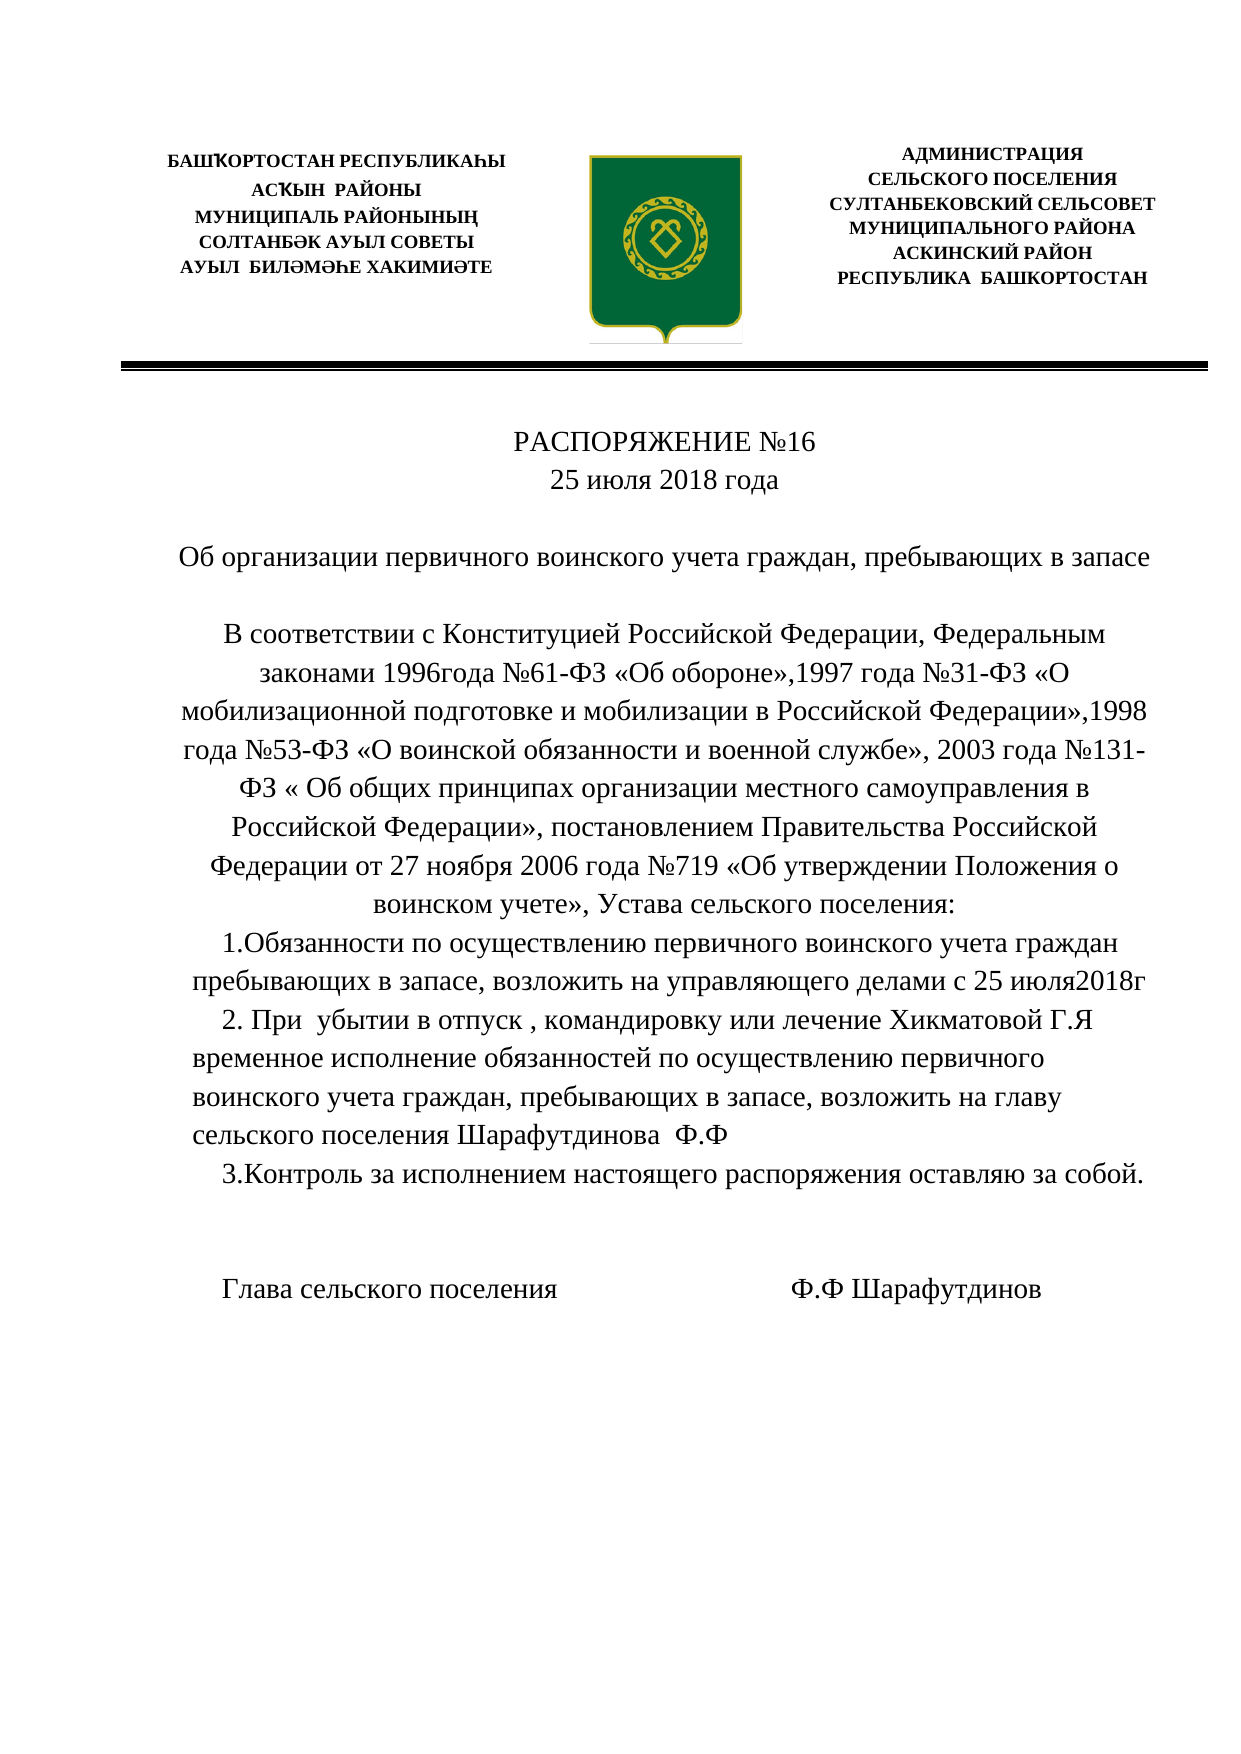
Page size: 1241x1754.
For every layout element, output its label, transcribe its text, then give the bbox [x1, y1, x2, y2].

list 3.Контроль за исполнением настоящего распоряжения оставляю за собой. [192, 1156, 1152, 1189]
list 2. При убытии в отпуск , командировку или лечение Хикматовой Г.Я временное исполнение обязанностей по осуществлению первичного воинского учета граждан, пребывающих в запасе, возложить на главу сельского поселения Шарафутдинова Ф.Ф [192, 1002, 1152, 1151]
table_header БАШҠОРТОСТАН РЕСПУБЛИКАҺЫ АСҠЫН РАЙОНЫ МУНИЦИПАЛЬ РАЙОНЫНЫҢ СОЛТАНБӘК АУЫЛ СОВЕТЫ АУЫЛ БИЛӘМӘҺЕ ХАКИМИӘТЕ [121, 118, 552, 361]
list Глава сельского поселения Ф.Ф Шарафутдинов [192, 1272, 1152, 1305]
text Об организации первичного воинского учета граждан, пребывающих в запасе [177, 539, 1152, 573]
picture [589, 155, 743, 344]
list 1.Обязанности по осуществлению первичного воинского учета граждан пребывающих в запасе, возложить на управляющего делами с 25 июля2018г [192, 925, 1152, 997]
text РАСПОРЯЖЕНИЕ №16 [177, 424, 1152, 457]
text В соответствии с Конституцией Российской Федерации, Федеральным законами 1996года №61-ФЗ «Об обороне»,1997 года №31-ФЗ «О мобилизационной подготовке и мобилизации в Российской Федерации»,1998 года №53-ФЗ «О воинской обязанности и военной службе», 2003 года №131-ФЗ « Об общих принципах организации местного самоуправления в Российской Федерации», постановлением Правительства Российской Федерации от 27 ноября 2006 года №719 «Об утверждении Положения о воинском учете», Устава сельского поселения: [177, 616, 1152, 920]
table_header АДМИНИСТРАЦИЯ СЕЛЬСКОГО ПОСЕЛЕНИЯ СУЛТАНБЕКОВСКИЙ СЕЛЬСОВЕТ МУНИЦИПАЛЬНОГО РАЙОНА АСКИНСКИЙ РАЙОН РЕСПУБЛИКА БАШКОРТОСТАН [777, 118, 1208, 361]
table_header [552, 118, 777, 361]
text 25 июля 2018 года [177, 462, 1152, 496]
